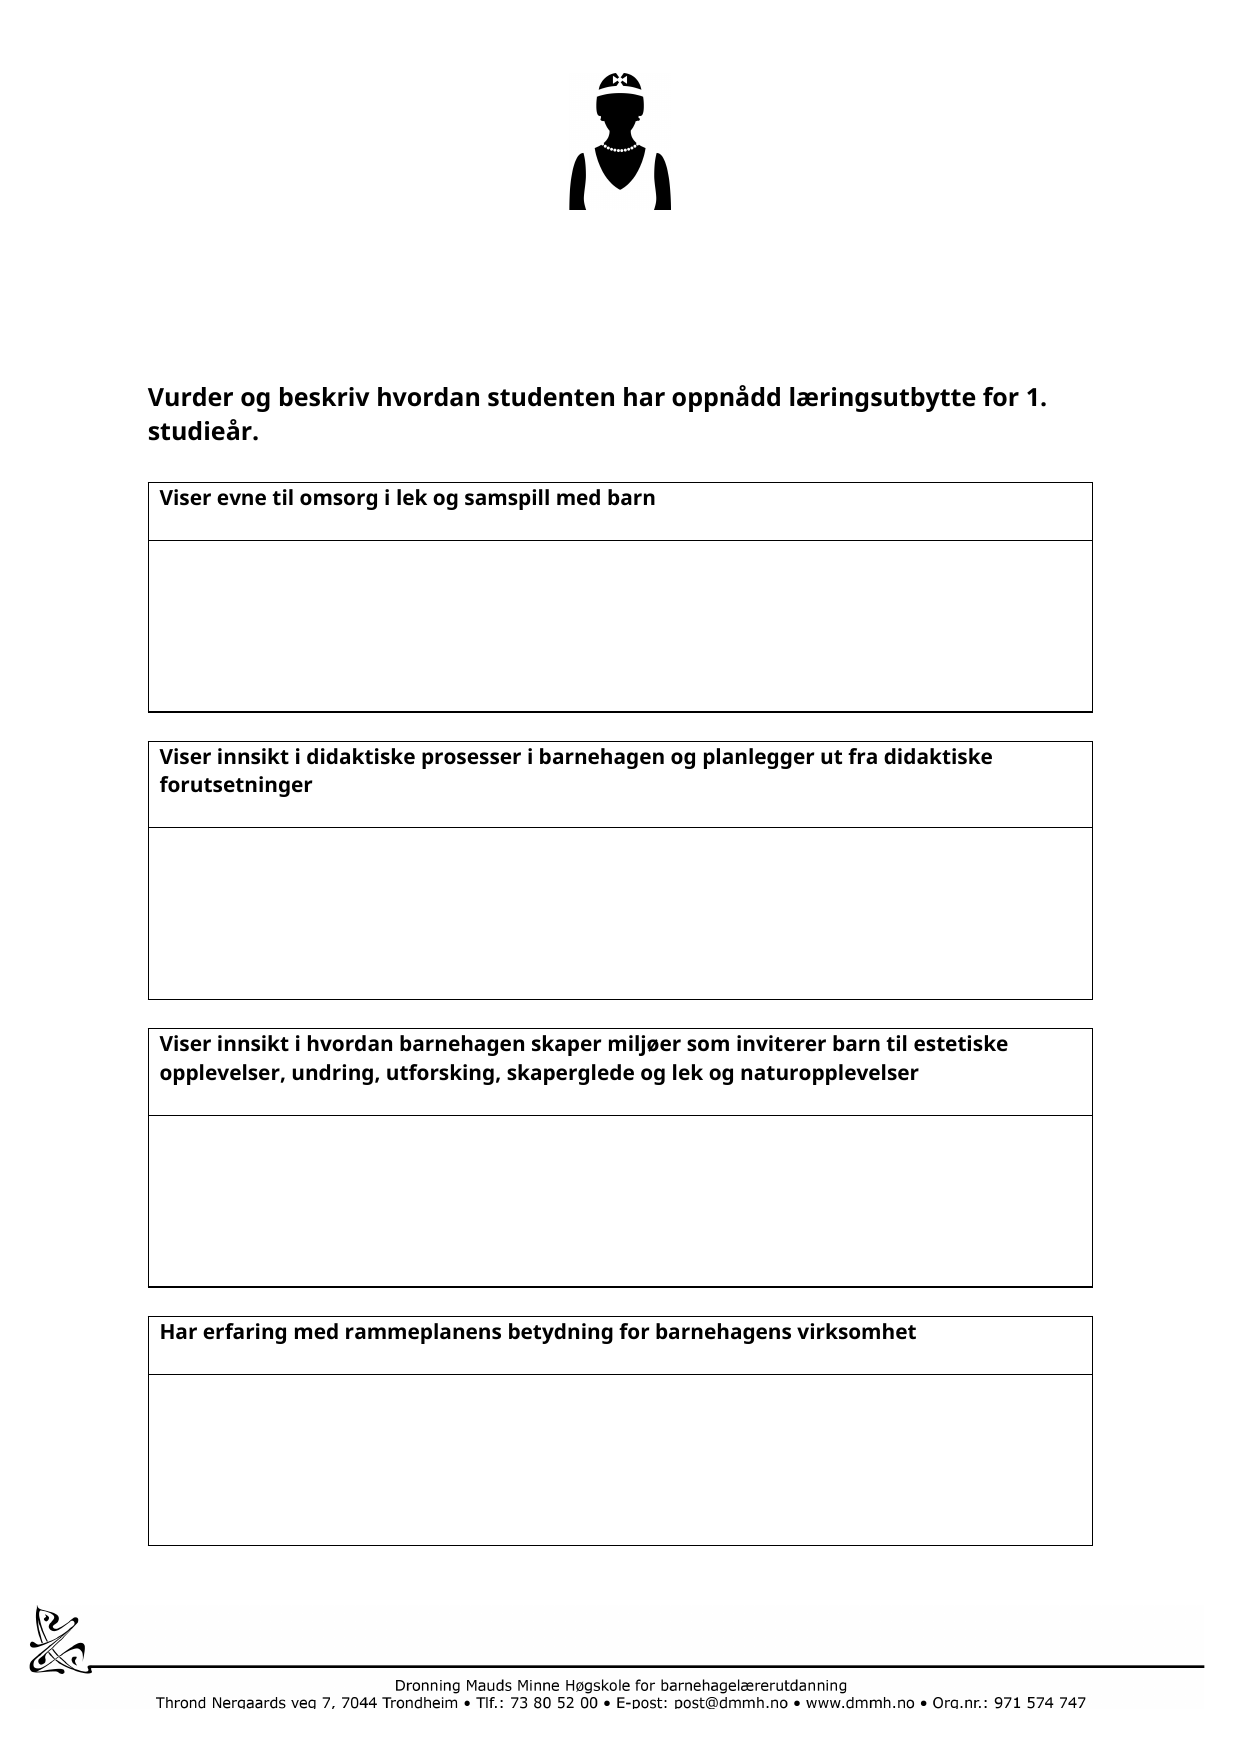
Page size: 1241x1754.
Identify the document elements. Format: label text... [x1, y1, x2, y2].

picture [29, 1605, 1204, 1709]
picture [569, 73, 671, 210]
table_header Viser innsikt i hvordan barnehagen skaper miljøer som inviterer barn til estetiske opplevelser, undring, utforsking, skaperglede og lek og naturopplevelser [149, 1029, 1092, 1115]
table_cell [149, 1375, 1092, 1545]
text Vurder og beskriv hvordan studenten har oppnådd læringsutbytte for 1. studieår. [148, 379, 1093, 448]
table_header Har erfaring med rammeplanens betydning for barnehagens virksomhet [149, 1317, 1092, 1374]
table_header Viser evne til omsorg i lek og samspill med barn [149, 483, 1092, 540]
table_cell [149, 1116, 1092, 1286]
table_header Viser innsikt i didaktiske prosesser i barnehagen og planlegger ut fra didaktiske forutsetninger [149, 742, 1092, 827]
table_cell [149, 541, 1092, 711]
table_cell [149, 828, 1092, 999]
